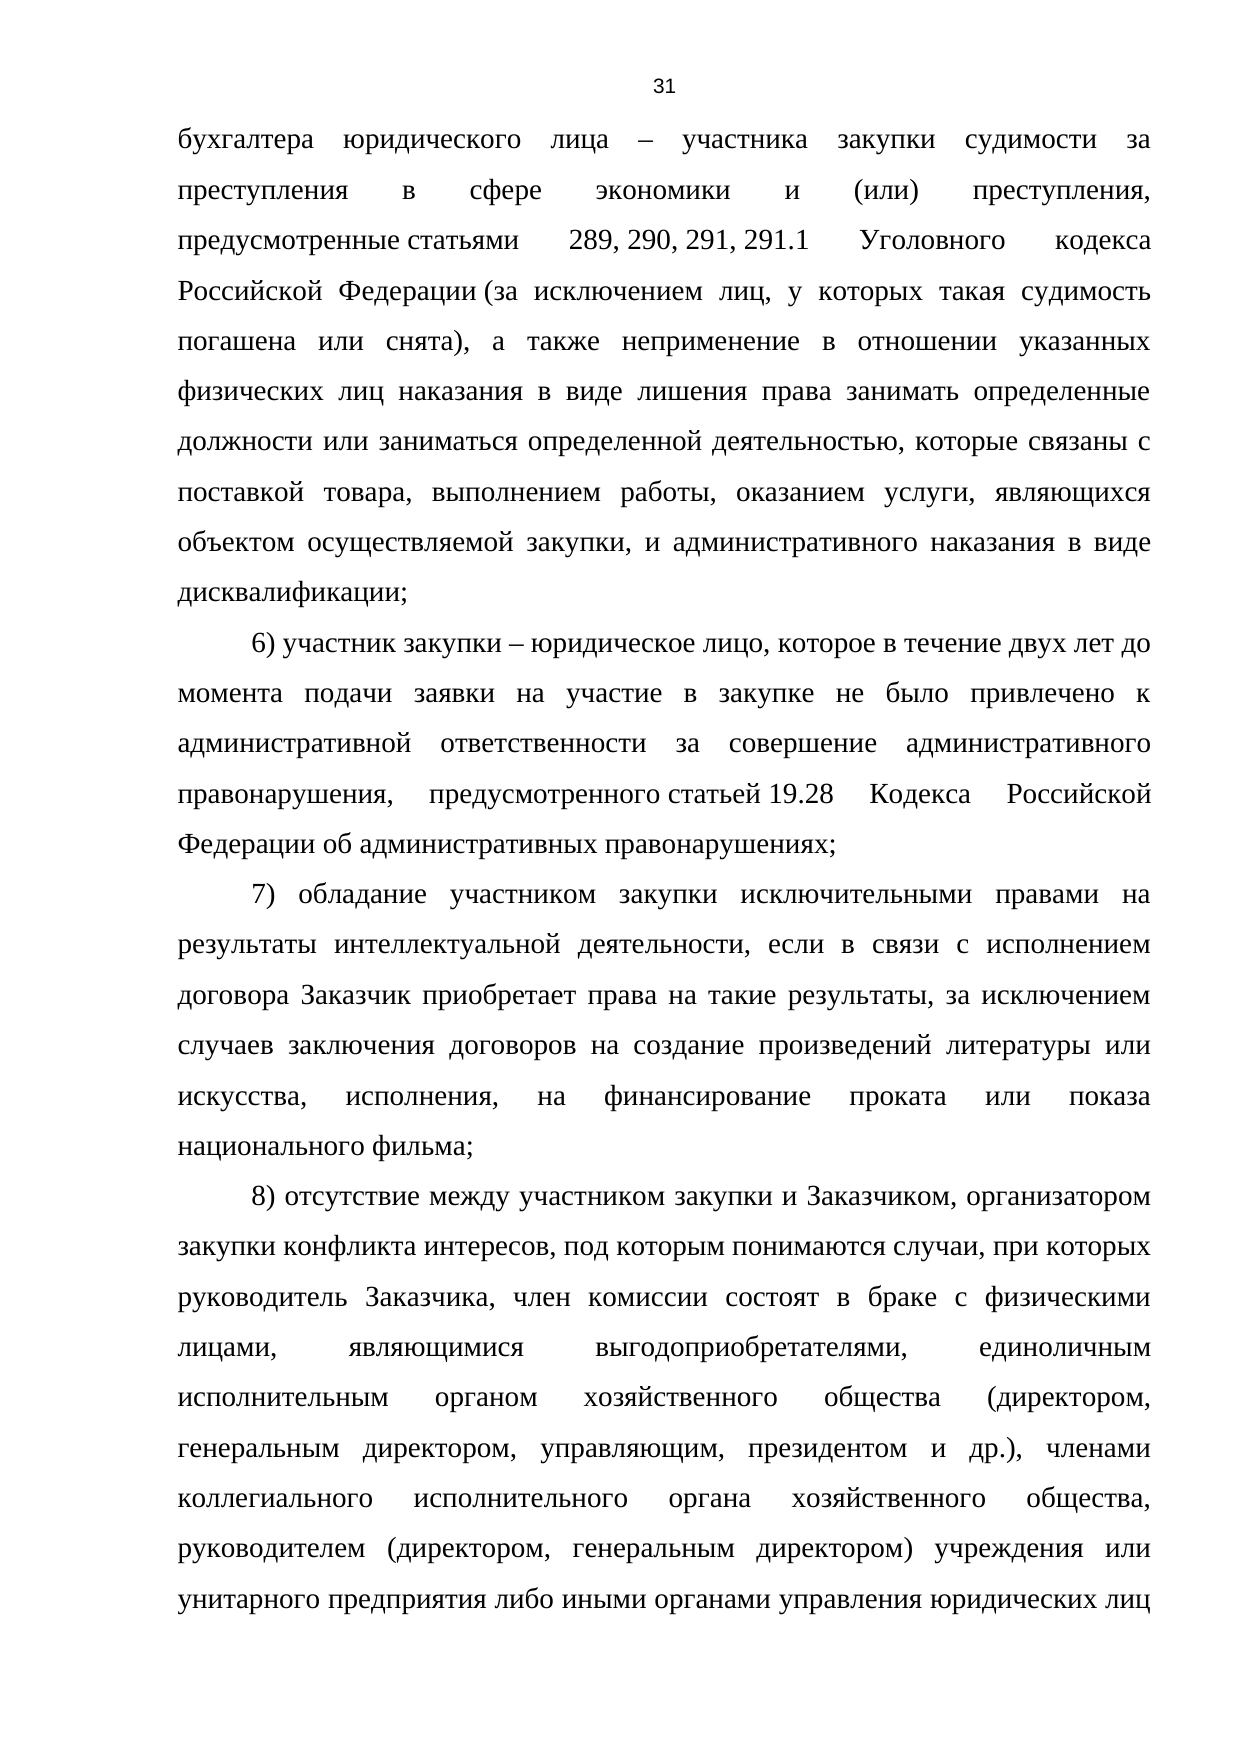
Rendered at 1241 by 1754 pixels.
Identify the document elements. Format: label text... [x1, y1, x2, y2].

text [177, 1178, 1152, 1614]
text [177, 122, 1152, 608]
text 7) обладание участником закупки исключительными правами на результаты интеллектуальной деятельности, если в связи с исполнением договора Заказчик приобретает права на такие результаты, за исключением случаев заключения договоров на создание произведений литературы или искусства, исполнения, на финансирование проката или показа национального фильма; [177, 876, 1152, 1161]
text 6) участник закупки – юридическое лицо, которое в течение двух лет до момента подачи заявки на участие в закупке не было привлечено к административной ответственности за совершение административного правонарушения, предусмотренного статьей 19.28 Кодекса Российской Федерации об административных правонарушениях; [177, 625, 1152, 859]
